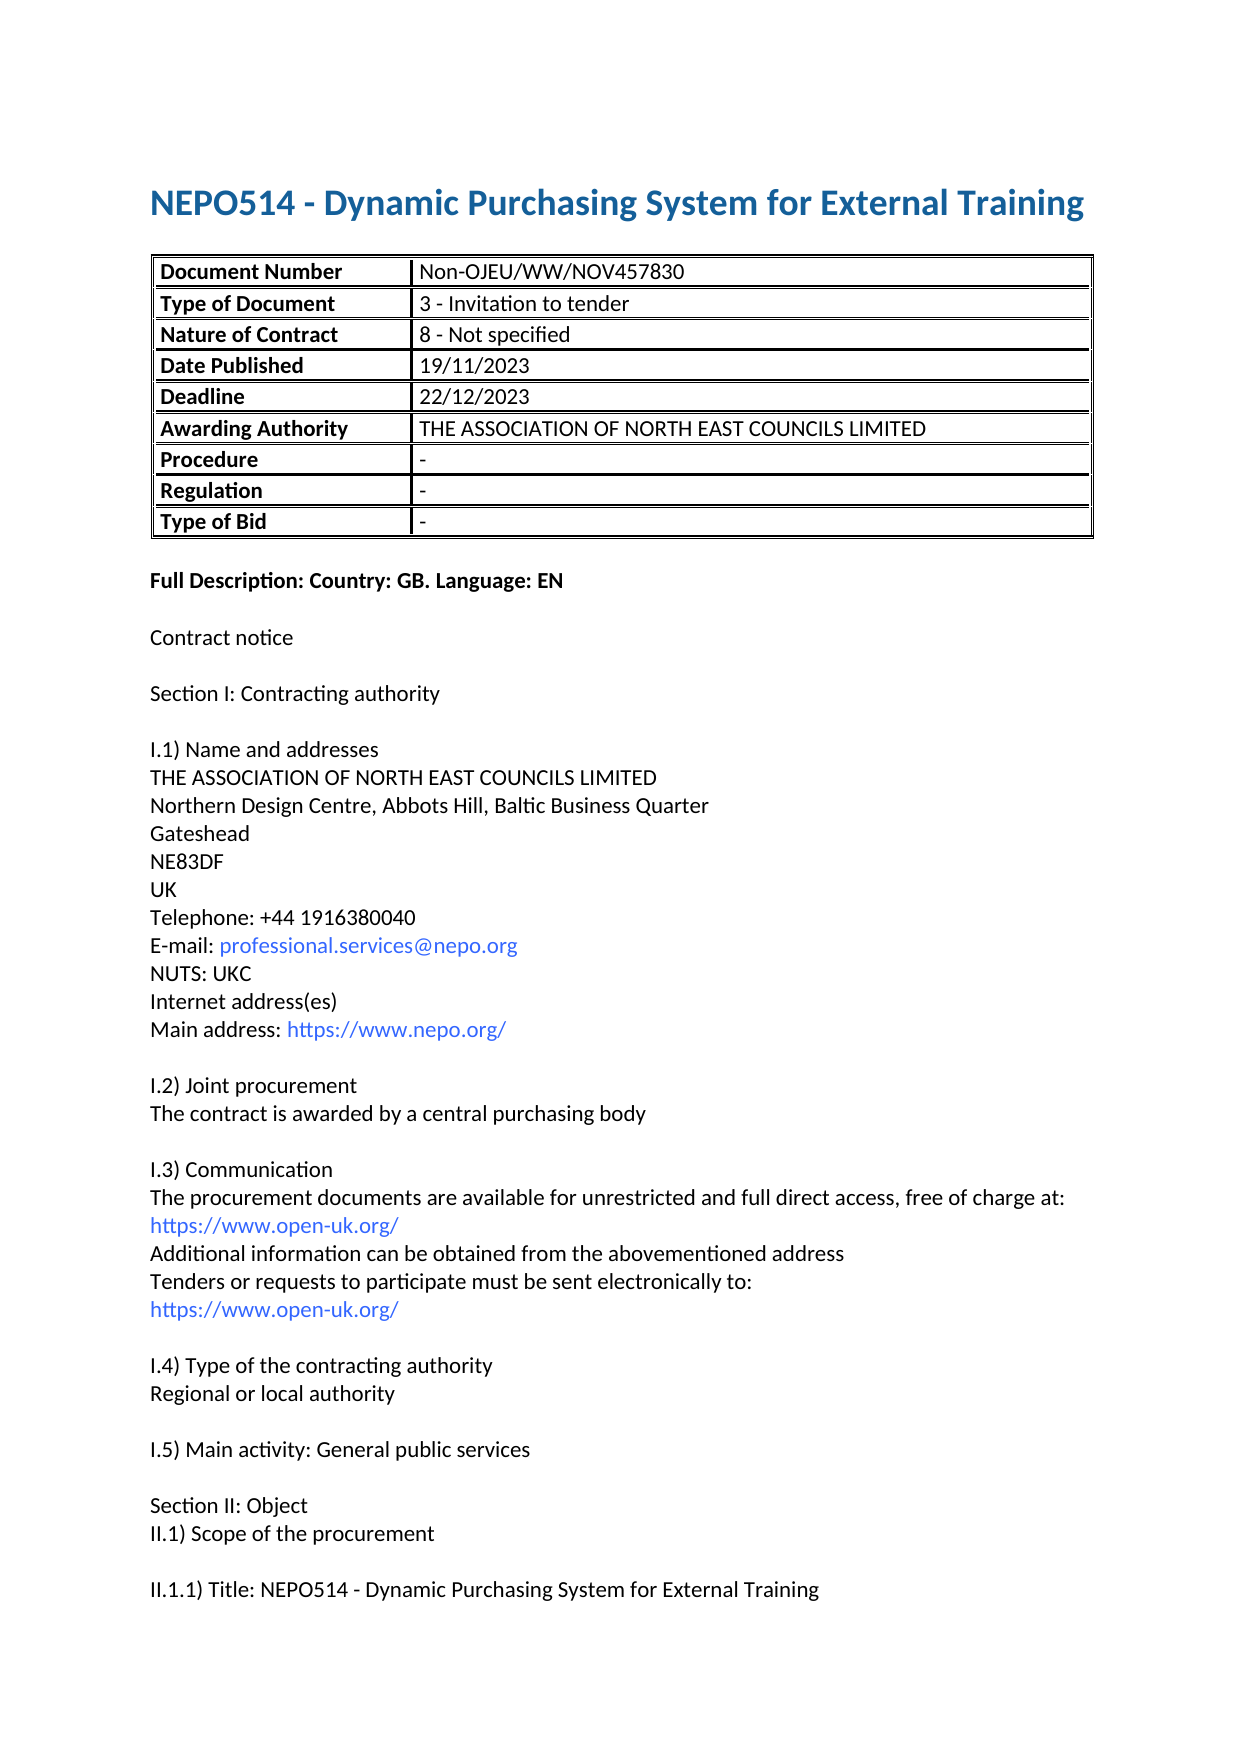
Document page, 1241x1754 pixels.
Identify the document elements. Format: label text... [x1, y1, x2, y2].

table_cell Type of Document [154, 285, 410, 317]
subtitle NEPO514 - Dynamic Purchasing System for External Training [150, 179, 1090, 225]
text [150, 539, 1090, 1603]
table_cell Nature of Contract [152, 317, 411, 348]
table_cell 8 - Not specified [411, 317, 1092, 348]
table_cell Deadline [154, 379, 410, 410]
table_cell - [413, 473, 1092, 504]
table_cell 19/11/2023 [413, 348, 1092, 379]
table_cell THE ASSOCIATION OF NORTH EAST COUNCILS LIMITED [413, 410, 1091, 442]
table_cell 22/12/2023 [413, 379, 1091, 410]
table_cell - [411, 442, 1092, 473]
table_cell Awarding Authority [154, 410, 410, 442]
table_cell Type of Bid [154, 504, 411, 535]
table_cell Date Published [152, 348, 410, 379]
table_header Non-OJEU/WW/NOV457830 [411, 258, 1091, 285]
table_cell Regulation [152, 473, 410, 504]
table_header Document Number [154, 258, 411, 285]
table_cell 3 - Invitation to tender [413, 285, 1091, 317]
table_cell Procedure [152, 442, 411, 473]
table_cell - [411, 504, 1091, 535]
